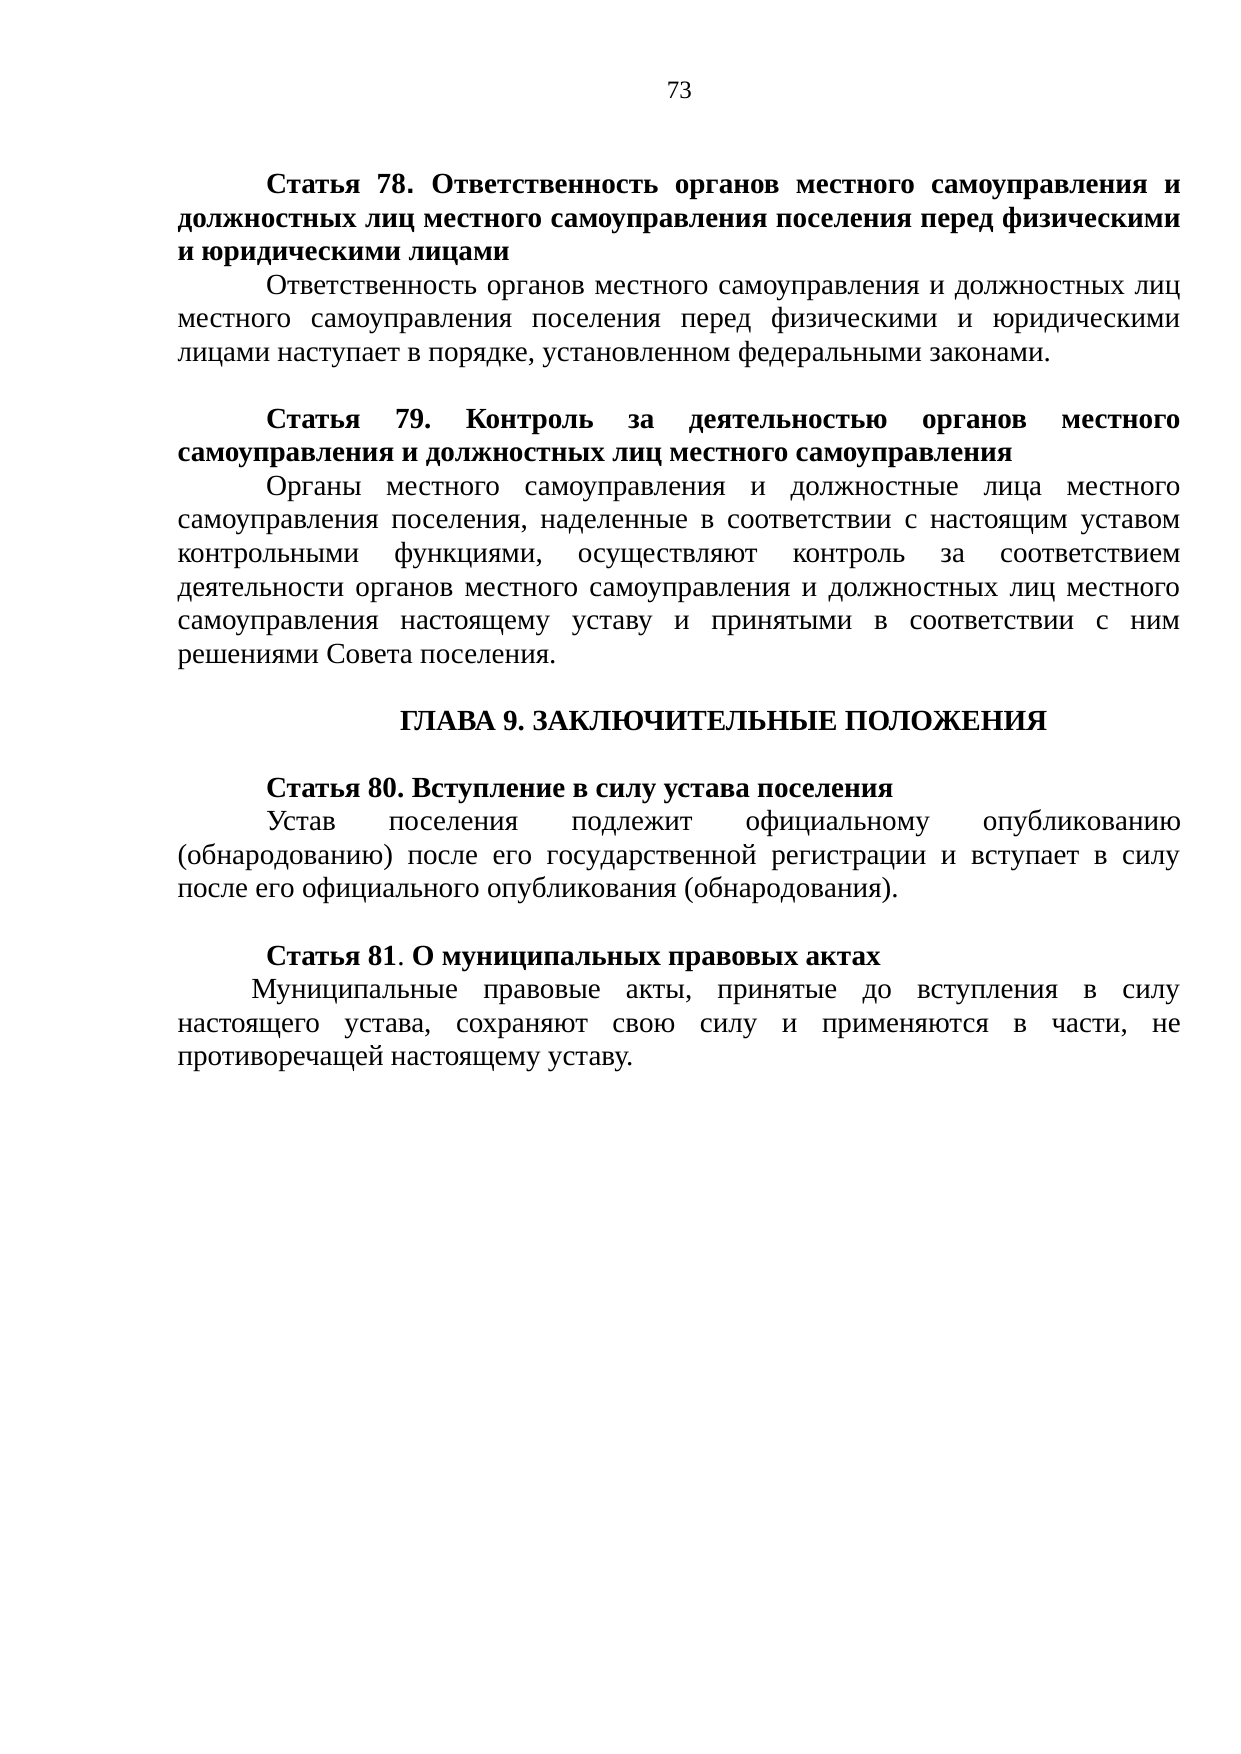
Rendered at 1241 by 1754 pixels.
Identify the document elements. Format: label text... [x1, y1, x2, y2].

text Статья 81. О муниципальных правовых актах [177, 938, 1181, 971]
text Органы местного самоуправления и должностные лица местного самоуправления поселения, наделенные в соответствии с настоящим уставом контрольными функциями, осуществляют контроль за соответствием деятельности органов местного самоуправления и должностных лиц местного самоуправления настоящему уставу и принятыми в соответствии с ним решениями Совета поселения. [177, 468, 1181, 669]
text ГЛАВА 9. ЗАКЛЮЧИТЕЛЬНЫЕ ПОЛОЖЕНИЯ [177, 703, 1181, 736]
text Статья 80. Вступление в силу устава поселения [177, 770, 1181, 803]
text Статья 79. Контроль за деятельностью органов местного самоуправления и должностных лиц местного самоуправления [177, 401, 1181, 468]
text Статья 78. Ответственность органов местного самоуправления и должностных лиц местного самоуправления поселения перед физическими и юридическими лицами [177, 166, 1181, 267]
text Муниципальные правовые акты, принятые до вступления в силу настоящего устава, сохраняют свою силу и применяются в части, не противоречащей настоящему уставу. [177, 971, 1181, 1072]
text Устав поселения подлежит официальному опубликованию (обнародованию) после его государственной регистрации и вступает в силу после его официального опубликования (обнародования). [177, 803, 1181, 904]
text Ответственность органов местного самоуправления и должностных лиц местного самоуправления поселения перед физическими и юридическими лицами наступает в порядке, установленном федеральными законами. [177, 267, 1181, 367]
